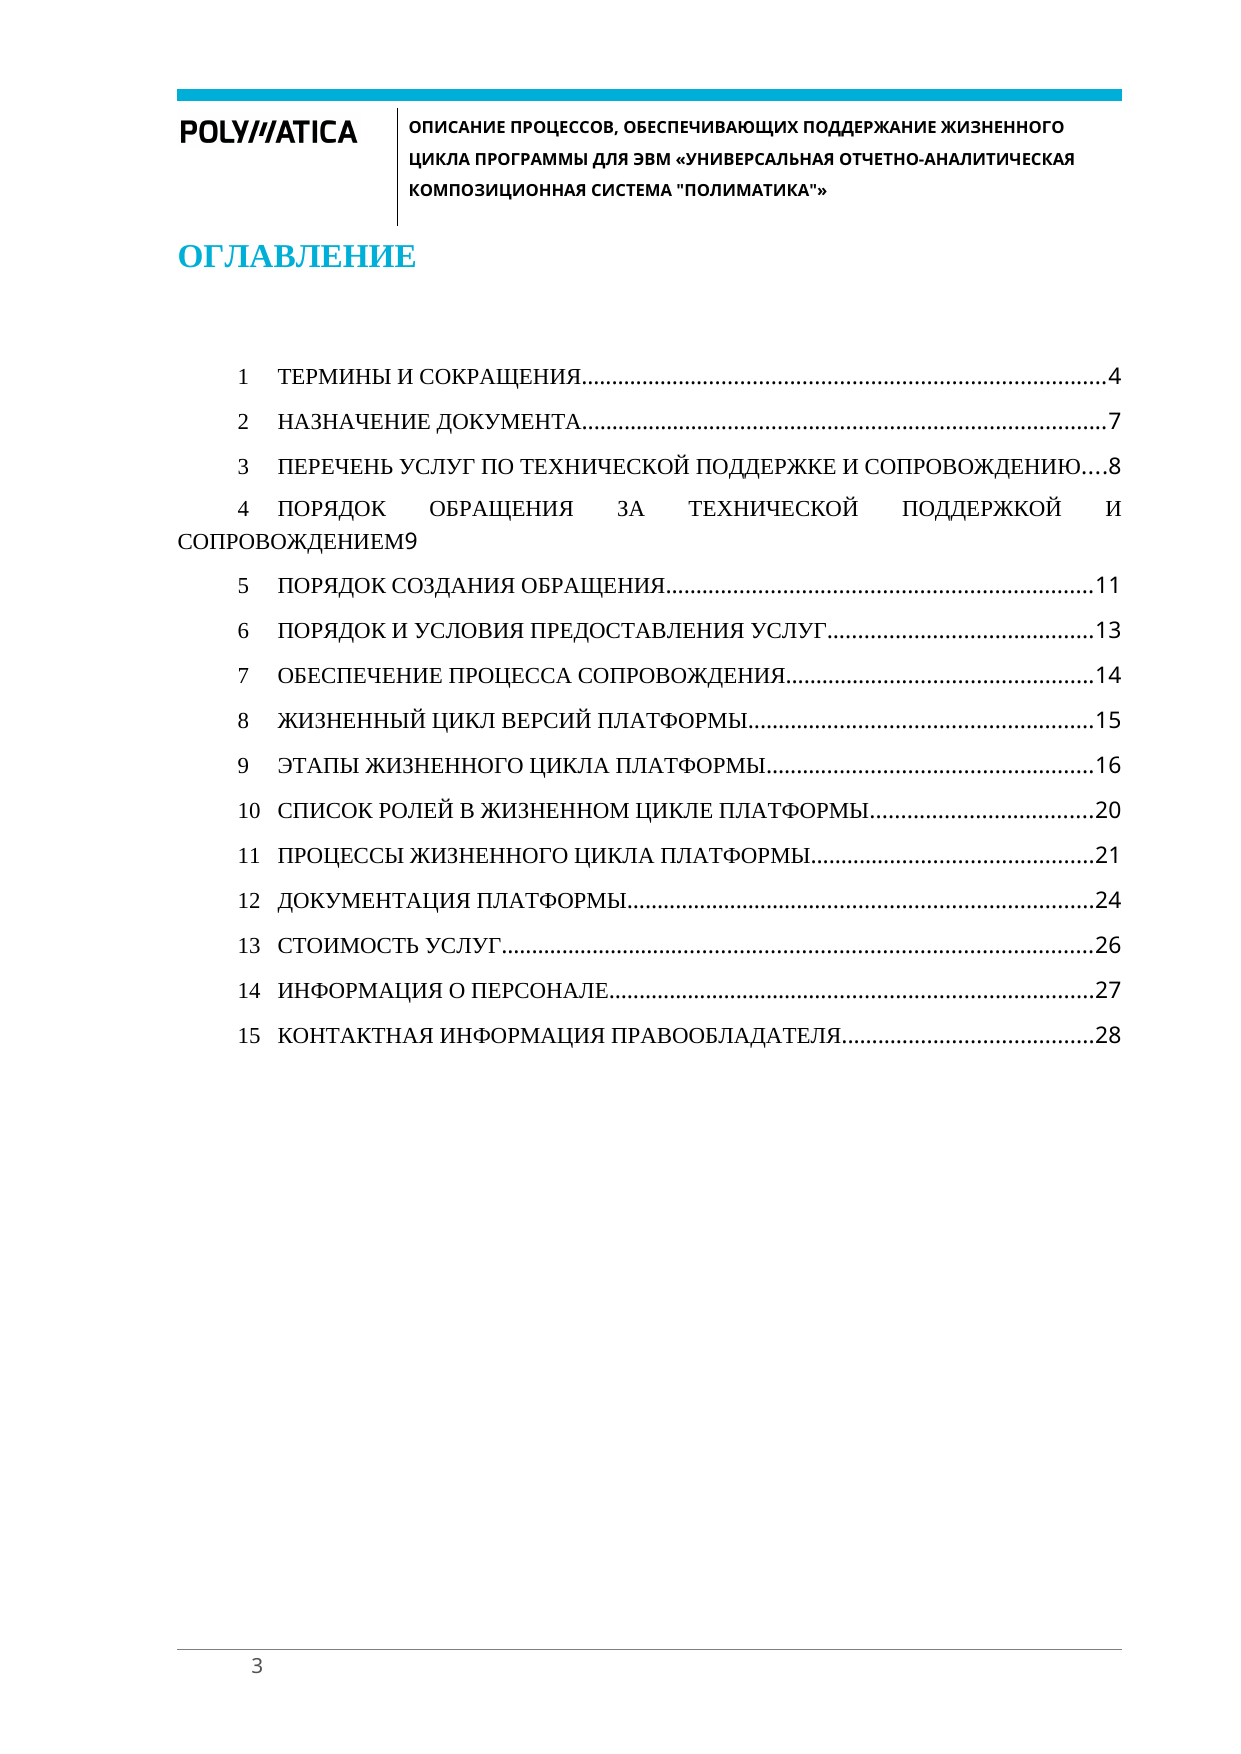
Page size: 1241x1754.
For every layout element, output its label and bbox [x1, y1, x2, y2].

picture [177, 113, 361, 149]
